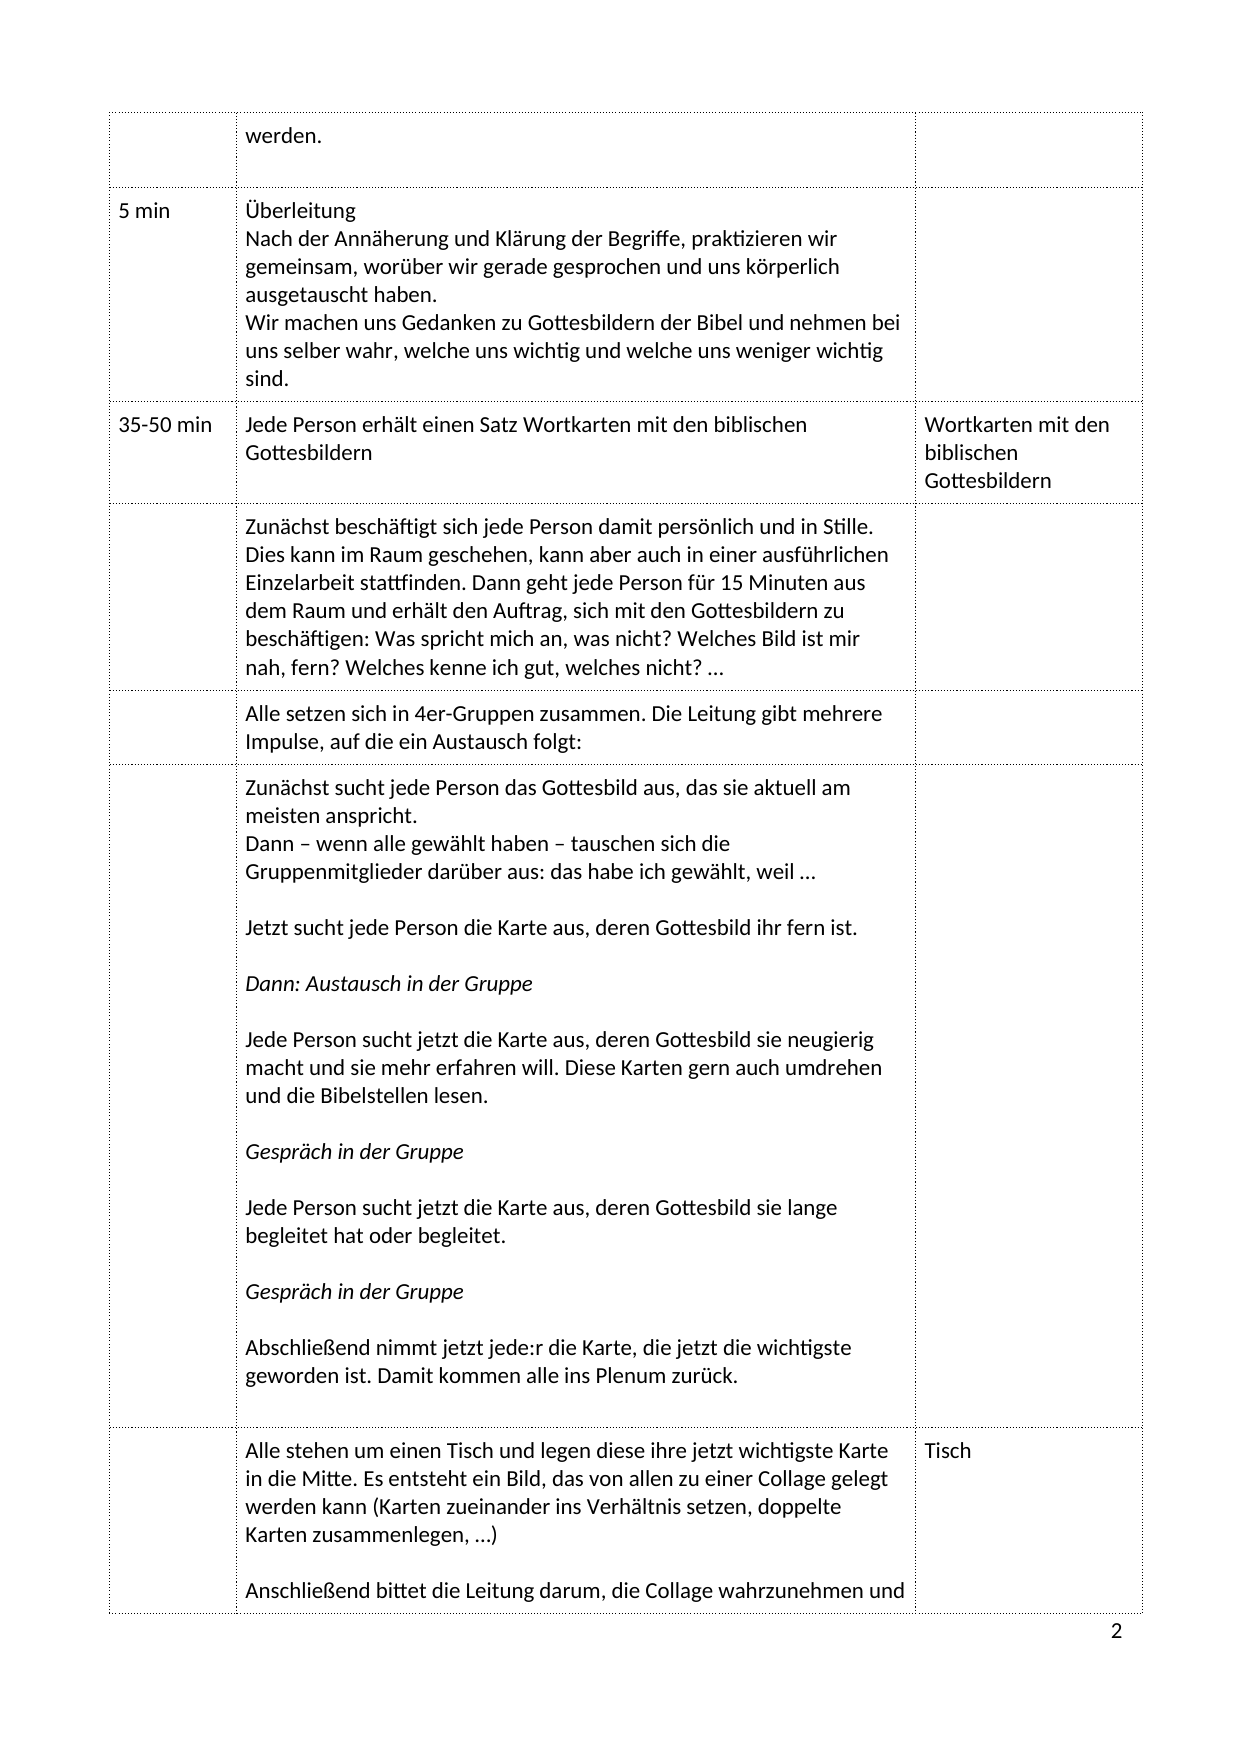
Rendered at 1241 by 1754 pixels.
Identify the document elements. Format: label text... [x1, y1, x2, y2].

table_cell Wortkarten mit den biblischen Gottesbildern [915, 401, 1143, 503]
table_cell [236, 112, 915, 186]
table_cell 35-50 min [109, 401, 236, 503]
table_cell [915, 690, 1143, 764]
table_cell Zunächst sucht jede Person das Gottesbild aus, das sie aktuell am meisten anspricht. Dann – wenn alle gewählt haben – tauschen sich die Gruppenmitglieder darüber aus: das habe ich gewählt, weil … Jetzt sucht jede Person die Karte aus, deren Gottesbild ihr fern ist. Dann: Austausch in der Gruppe Jede Person sucht jetzt die Karte aus, deren Gottesbild sie neugierig macht und sie mehr erfahren will. Diese Karten gern auch umdrehen und die Bibelstellen lesen. Gespräch in der Gruppe Jede Person sucht jetzt die Karte aus, deren Gottesbild sie lange begleitet hat oder begleitet. Gespräch in der Gruppe Abschließend nimmt jetzt jede:r die Karte, die jetzt die wichtigste geworden ist. Damit kommen alle ins Plenum zurück. [236, 764, 915, 1426]
table_cell [915, 186, 1143, 401]
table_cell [236, 1426, 915, 1613]
table_cell [109, 503, 236, 689]
table_cell [915, 503, 1143, 689]
table_cell 5 min [109, 186, 236, 401]
table_cell 15 min [109, 112, 236, 186]
table_cell [109, 764, 236, 1426]
table_cell Alle setzen sich in 4er-Gruppen zusammen. Die Leitung gibt mehrere Impulse, auf die ein Austausch folgt: [236, 690, 915, 764]
table_cell Überleitung Nach der Annäherung und Klärung der Begriffe, praktizieren wir gemeinsam, worüber wir gerade gesprochen und uns körperlich ausgetauscht haben. Wir machen uns Gedanken zu Gottesbildern der Bibel und nehmen bei uns selber wahr, welche uns wichtig und welche uns weniger wichtig sind. [236, 186, 915, 401]
table_cell [109, 690, 236, 764]
table_cell Zunächst beschäftigt sich jede Person damit persönlich und in Stille. Dies kann im Raum geschehen, kann aber auch in einer ausführlichen Einzelarbeit stattfinden. Dann geht jede Person für 15 Minuten aus dem Raum und erhält den Auftrag, sich mit den Gottesbildern zu beschäftigen: Was spricht mich an, was nicht? Welches Bild ist mir nah, fern? Welches kenne ich gut, welches nicht? … [236, 503, 915, 689]
table_cell [109, 1426, 236, 1613]
table_cell [915, 764, 1143, 1426]
table_cell Jede Person erhält einen Satz Wortkarten mit den biblischen Gottesbildern [236, 401, 915, 503]
table_cell Tisch [915, 1426, 1143, 1613]
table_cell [915, 112, 1143, 186]
